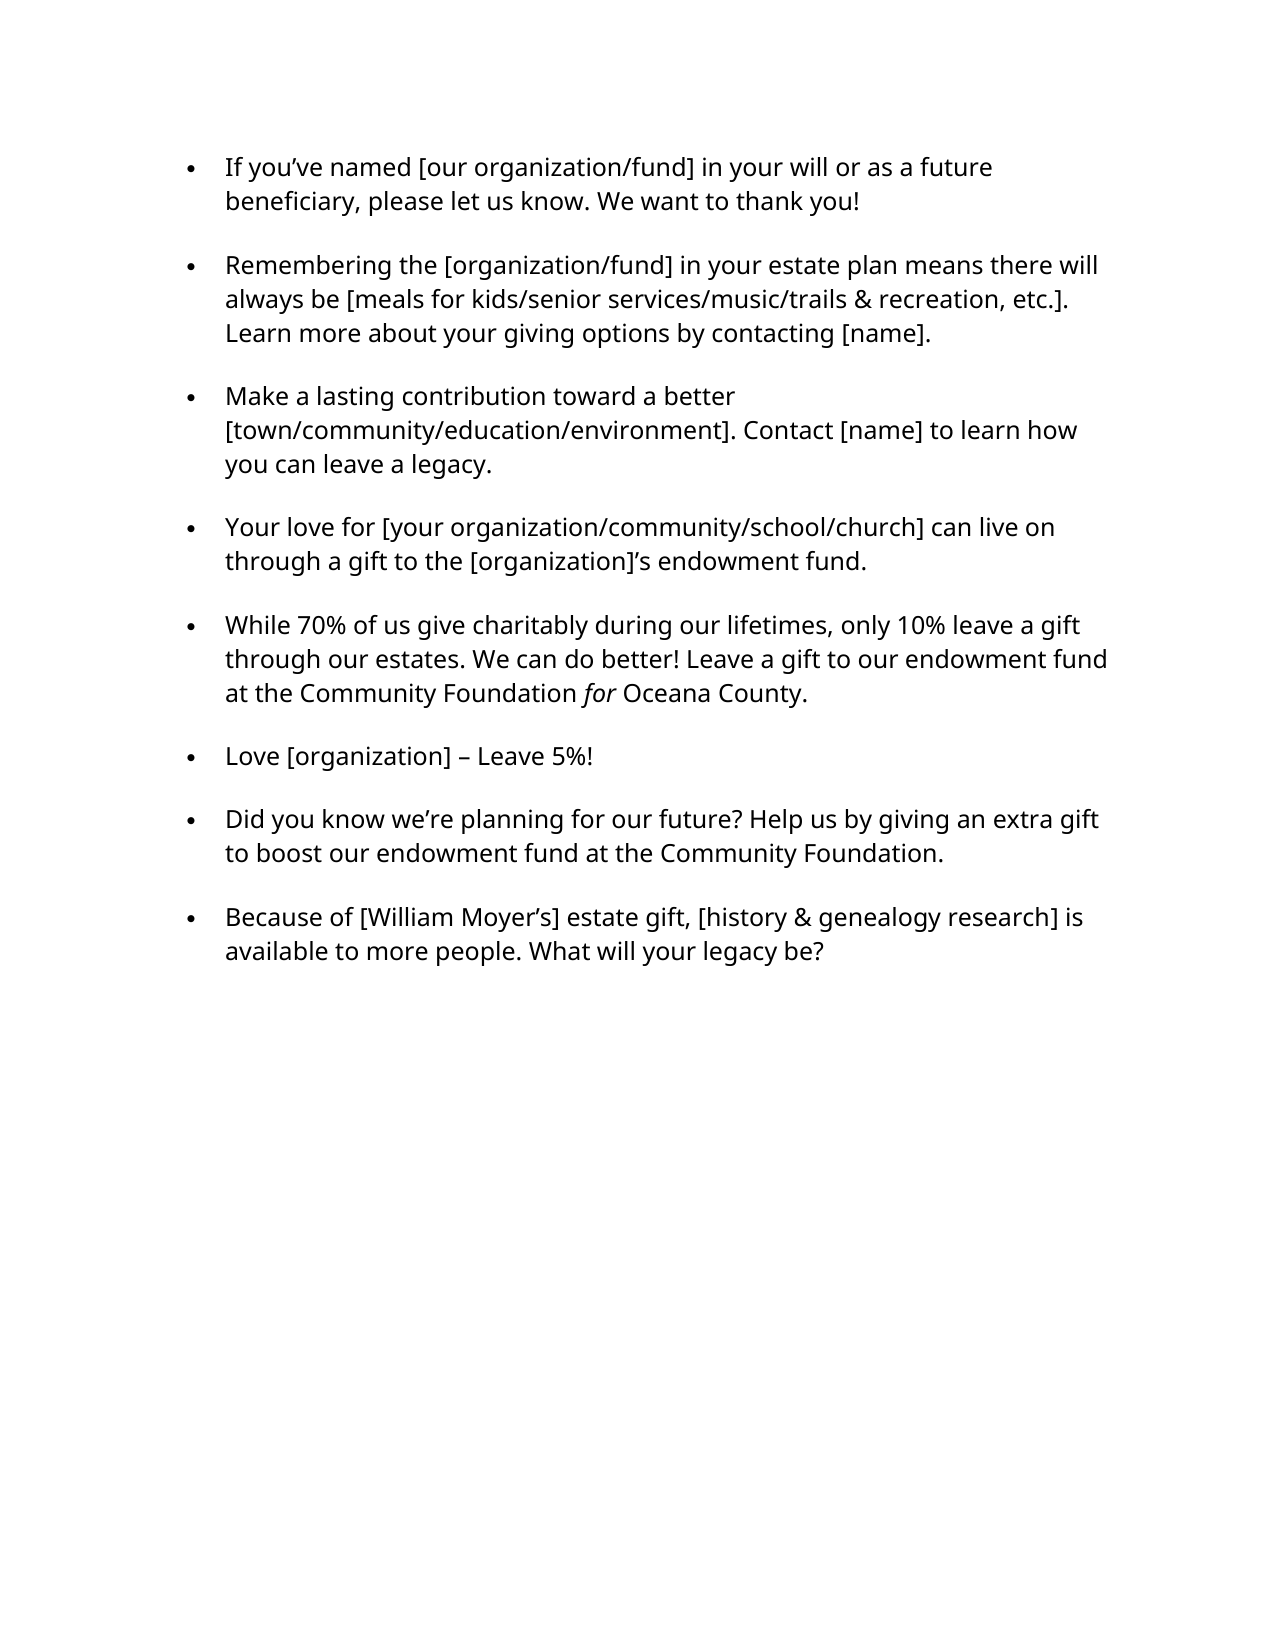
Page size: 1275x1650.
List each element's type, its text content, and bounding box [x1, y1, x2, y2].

list Did you know we’re planning for our future? Help us by giving an extra gift to boost our endowment fund at the Community Foundation. [187, 802, 1125, 870]
list Your love for [your organization/community/school/church] can live on through a gift to the [organization]’s endowment fund. [187, 510, 1125, 578]
list Love [organization] – Leave 5%! [187, 739, 1125, 773]
list Remembering the [organization/fund] in your estate plan means there will always be [meals for kids/senior services/music/trails & recreation, etc.]. Learn more about your giving options by contacting [name]. [187, 247, 1125, 349]
list If you’ve named [our organization/fund] in your will or as a future beneficiary, please let us know. We want to thank you! [187, 150, 1125, 218]
list While 70% of us give charitably during our lifetimes, only 10% leave a gift through our estates. We can do better! Leave a gift to our endowment fund at the Community Foundation for Oceana County. [187, 607, 1125, 709]
list Make a lasting contribution toward a better [town/community/education/environment]. Contact [name] to learn how you can leave a legacy. [187, 379, 1125, 481]
list Because of [William Moyer’s] estate gift, [history & genealogy research] is available to more people. What will your legacy be? [187, 899, 1125, 967]
